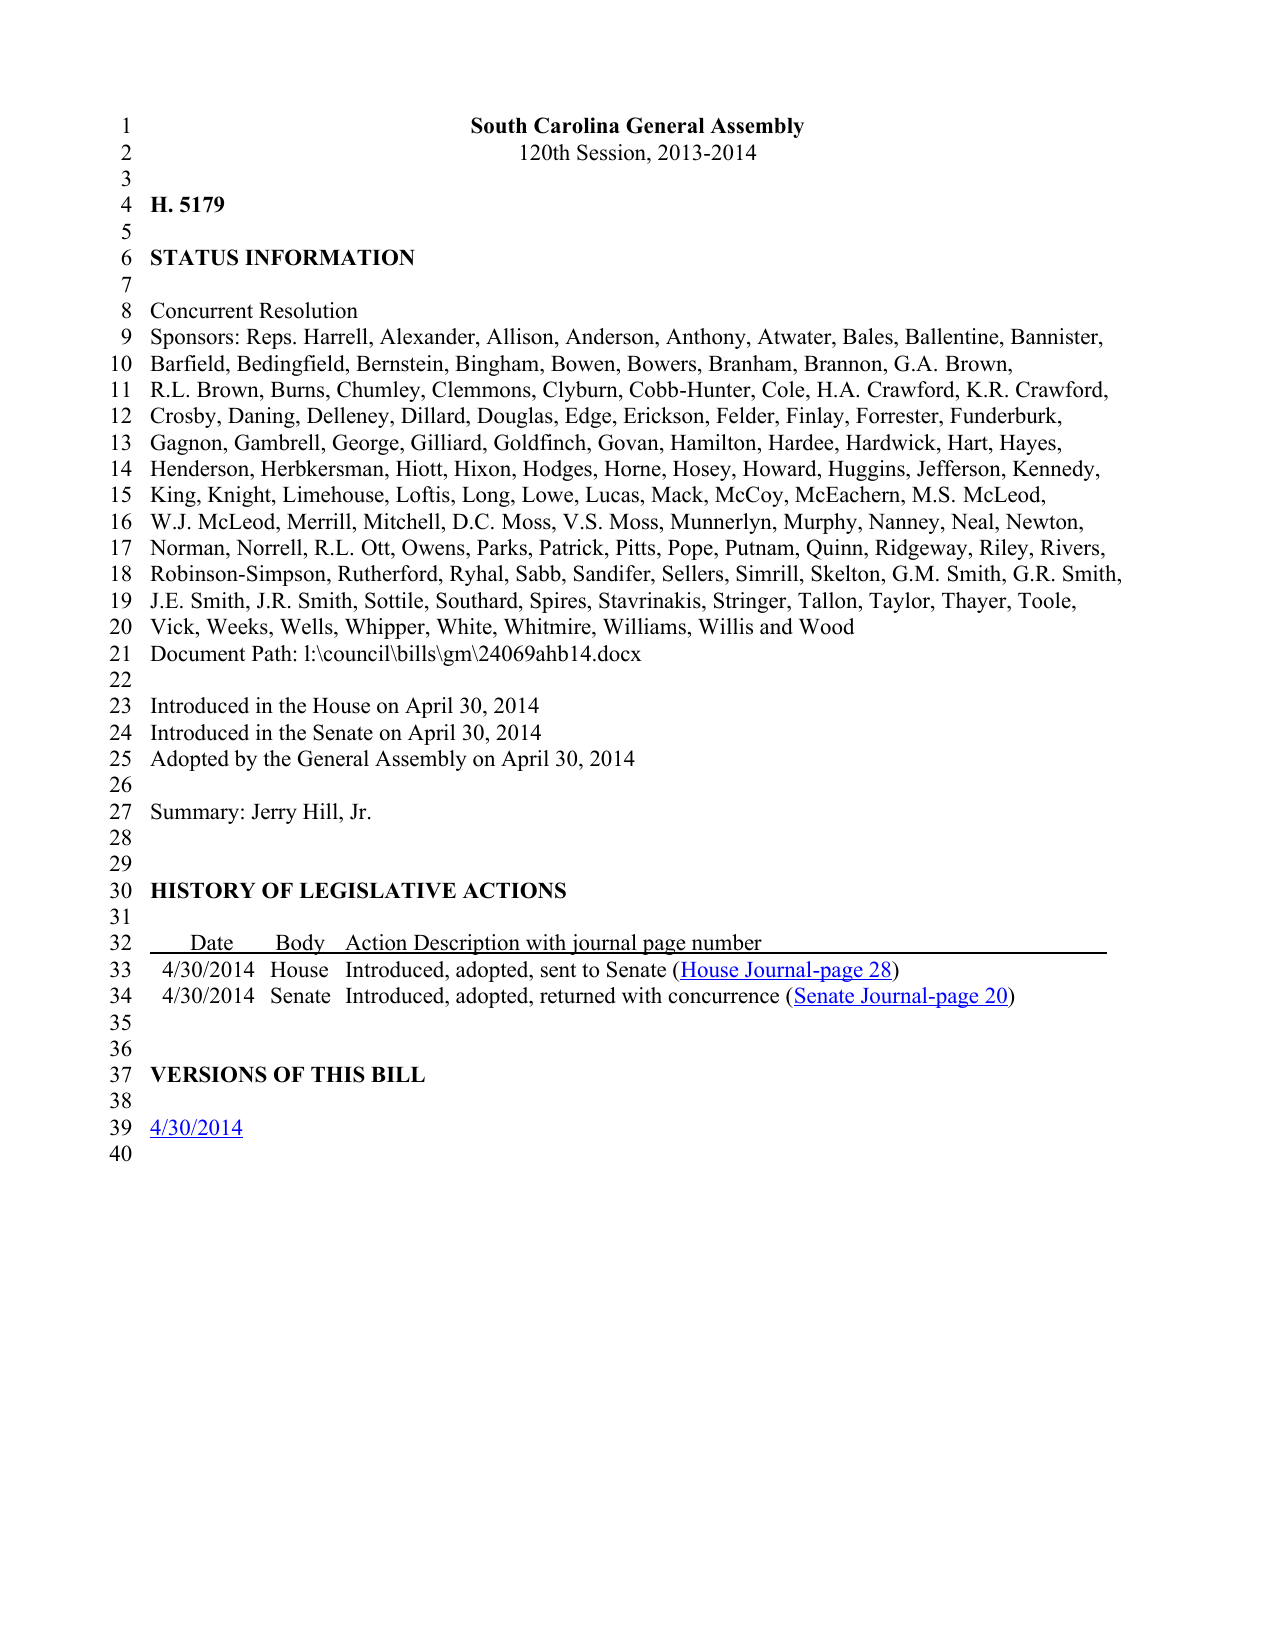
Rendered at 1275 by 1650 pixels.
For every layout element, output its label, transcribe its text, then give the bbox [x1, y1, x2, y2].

text Date Body Action Description with journal page number [150, 929, 1125, 956]
text 4/30/2014 House Introduced, adopted, sent to Senate (House Journal-page 28) [150, 956, 1125, 982]
text 120th Session, 2013-2014 [150, 139, 1125, 165]
text 4/30/2014 [150, 1114, 1125, 1140]
text Document Path: l:\council\bills\gm\24069ahb14.docx [150, 639, 1125, 666]
text H. 5179 [150, 192, 1125, 218]
text Concurrent Resolution [150, 297, 1125, 323]
text Adopted by the General Assembly on April 30, 2014 [150, 745, 1125, 771]
text Introduced in the Senate on April 30, 2014 [150, 719, 1125, 745]
text South Carolina General Assembly [150, 112, 1125, 139]
text STATUS INFORMATION [150, 244, 1125, 271]
text Introduced in the House on April 30, 2014 [150, 692, 1125, 719]
text Sponsors: Reps. Harrell, Alexander, Allison, Anderson, Anthony, Atwater, Bales, Ballentine, Bannister, Barfield, Bedingfield, Bernstein, Bingham, Bowen, Bowers, Branham, Brannon, G.A. Brown, R.L. Brown, Burns, Chumley, Clemmons, Clyburn, Cobb-Hunter, Cole, H.A. Crawford, K.R. Crawford, Crosby, Daning, Delleney, Dillard, Douglas, Edge, Erickson, Felder, Finlay, Forrester, Funderburk, Gagnon, Gambrell, George, Gilliard, Goldfinch, Govan, Hamilton, Hardee, Hardwick, Hart, Hayes, Henderson, Herbkersman, Hiott, Hixon, Hodges, Horne, Hosey, Howard, Huggins, Jefferson, Kennedy, King, Knight, Limehouse, Loftis, Long, Lowe, Lucas, Mack, McCoy, McEachern, M.S. McLeod, W.J. McLeod, Merrill, Mitchell, D.C. Moss, V.S. Moss, Munnerlyn, Murphy, Nanney, Neal, Newton, Norman, Norrell, R.L. Ott, Owens, Parks, Patrick, Pitts, Pope, Putnam, Quinn, Ridgeway, Riley, Rivers, Robinson-Simpson, Rutherford, Ryhal, Sabb, Sandifer, Sellers, Simrill, Skelton, G.M. Smith, G.R. Smith, J.E. Smith, J.R. Smith, Sottile, Southard, Spires, Stavrinakis, Stringer, Tallon, Taylor, Thayer, Toole, Vick, Weeks, Wells, Whipper, White, Whitmire, Williams, Willis and Wood [150, 323, 1125, 639]
text Summary: Jerry Hill, Jr. [150, 798, 1125, 824]
text VERSIONS OF THIS BILL [150, 1061, 1125, 1088]
text HISTORY OF LEGISLATIVE ACTIONS [150, 877, 1125, 903]
text 4/30/2014 Senate Introduced, adopted, returned with concurrence (Senate Journal-page 20) [150, 982, 1125, 1008]
